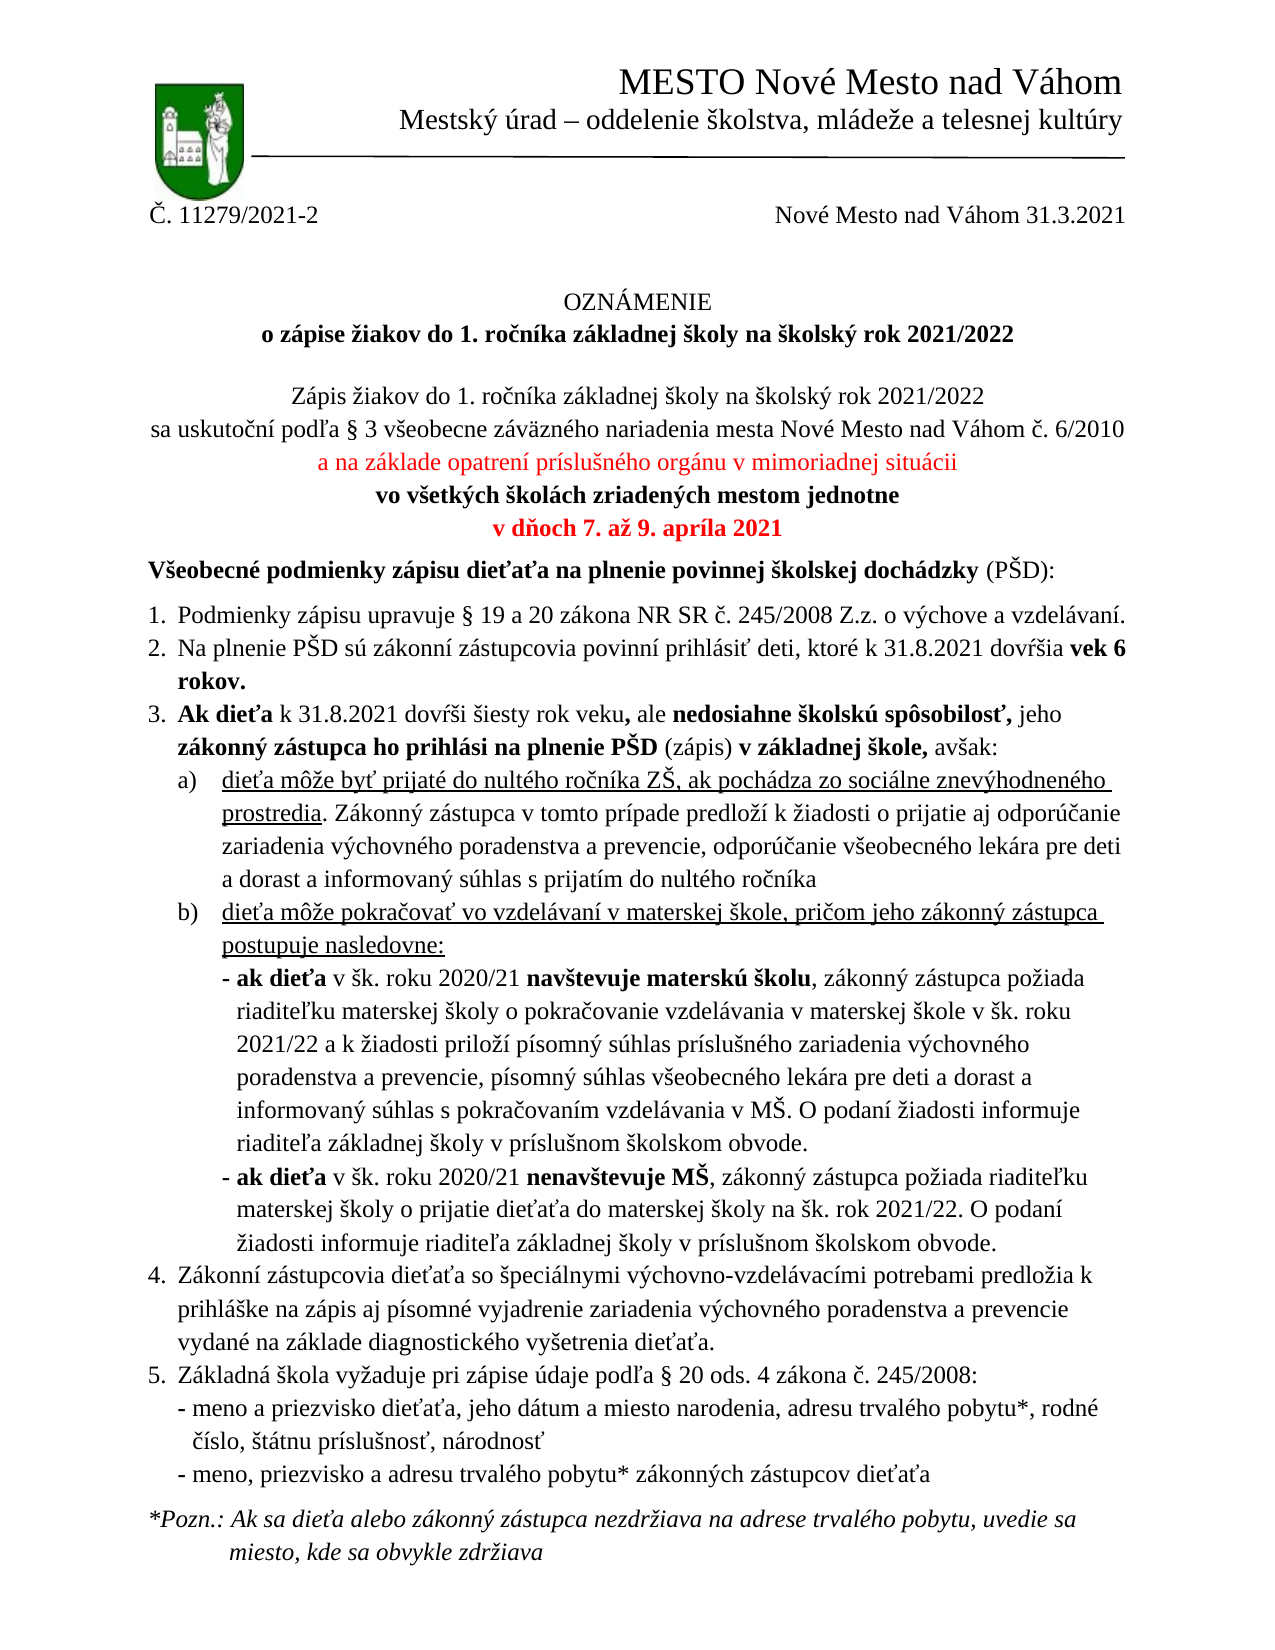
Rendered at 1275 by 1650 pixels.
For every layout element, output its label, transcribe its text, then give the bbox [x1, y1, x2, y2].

text miesto, kde sa obvykle zdržiava [148, 1537, 1127, 1566]
list dieťa môže pokračovať vo vzdelávaní v materskej škole, pričom jeho zákonný zástupca postupuje nasledovne: [177, 897, 1127, 959]
text *Pozn.: Ak sa dieťa alebo zákonný zástupca nezdržiava na adrese trvalého pobytu, uvedie sa [148, 1504, 1127, 1533]
list meno a priezvisko dieťaťa, jeho dátum a miesto narodenia, adresu trvalého pobytu*, rodné číslo, štátnu príslušnosť, národnosť [177, 1393, 1127, 1454]
list ak dieťa v šk. roku 2020/21 navštevuje materskú školu, zákonný zástupca požiada riaditeľku materskej školy o pokračovanie vzdelávania v materskej škole v šk. roku 2021/22 a k žiadosti priloží písomný súhlas príslušného zariadenia výchovného poradenstva a prevencie, písomný súhlas všeobecného lekára pre deti a dorast a informovaný súhlas s pokračovaním vzdelávania v MŠ. O podaní žiadosti informuje riaditeľa základnej školy v príslušnom školskom obvode. [222, 963, 1127, 1157]
list Podmienky zápisu upravuje § 19 a 20 zákona NR SR č. 245/2008 Z.z. o výchove a vzdelávaní. [148, 600, 1127, 629]
list dieťa môže byť prijaté do nultého ročníka ZŠ, ak pochádza zo sociálne znevýhodneného prostredia. Zákonný zástupca v tomto prípade predloží k žiadosti o prijatie aj odporúčanie zariadenia výchovného poradenstva a prevencie, odporúčanie všeobecného lekára pre deti a dorast a informovaný súhlas s prijatím do nultého ročníka [177, 765, 1127, 893]
list Na plnenie PŠD sú zákonní zástupcovia povinní prihlásiť deti, ktoré k 31.8.2021 dovŕšia vek 6 rokov. [148, 633, 1127, 695]
list Zákonní zástupcovia dieťaťa so špeciálnymi výchovno-vzdelávacími potrebami predložia k prihláške na zápis aj písomné vyjadrenie zariadenia výchovného poradenstva a prevencie vydané na základe diagnostického vyšetrenia dieťaťa. [148, 1261, 1127, 1355]
text v dňoch 7. až 9. apríla 2021 [148, 513, 1127, 542]
text Všeobecné podmienky zápisu dieťaťa na plnenie povinnej školskej dochádzky (PŠD): [148, 555, 1127, 583]
text Zápis žiakov do 1. ročníka základnej školy na školský rok 2021/2022 [148, 381, 1127, 410]
text a na základe opatrení príslušného orgánu v mimoriadnej situácii [148, 447, 1127, 476]
list Ak dieťa k 31.8.2021 dovŕši šiesty rok veku, ale nedosiahne školskú spôsobilosť, jeho zákonný zástupca ho prihlási na plnenie PŠD (zápis) v základnej škole, avšak: [148, 699, 1127, 761]
text o zápise žiakov do 1. ročníka základnej školy na školský rok 2021/2022 [148, 319, 1127, 348]
picture [155, 83, 244, 201]
table_header [148, 59, 271, 200]
text OZNÁMENIE [148, 287, 1127, 315]
list Základná škola vyžaduje pri zápise údaje podľa § 20 ods. 4 zákona č. 245/2008: [148, 1360, 1127, 1388]
list ak dieťa v šk. roku 2020/21 nenavštevuje MŠ, zákonný zástupca požiada riaditeľku materskej školy o prijatie dieťaťa do materskej školy na šk. rok 2021/22. O podaní žiadosti informuje riaditeľa základnej školy v príslušnom školskom obvode. [222, 1162, 1127, 1256]
text Č. 11279/2021-2 Nové Mesto nad Váhom 31.3.2021 [148, 200, 1127, 229]
text vo všetkých školách zriadených mestom jednotne [148, 480, 1127, 509]
text sa uskutoční podľa § 3 všeobecne záväzného nariadenia mesta Nové Mesto nad Váhom č. 6/2010 [148, 414, 1127, 443]
list meno, priezvisko a adresu trvalého pobytu* zákonných zástupcov dieťaťa [177, 1459, 1127, 1487]
table_header MESTO Nové Mesto nad Váhom Mestský úrad – oddelenie školstva, mládeže a telesnej kultúry [271, 59, 1129, 200]
